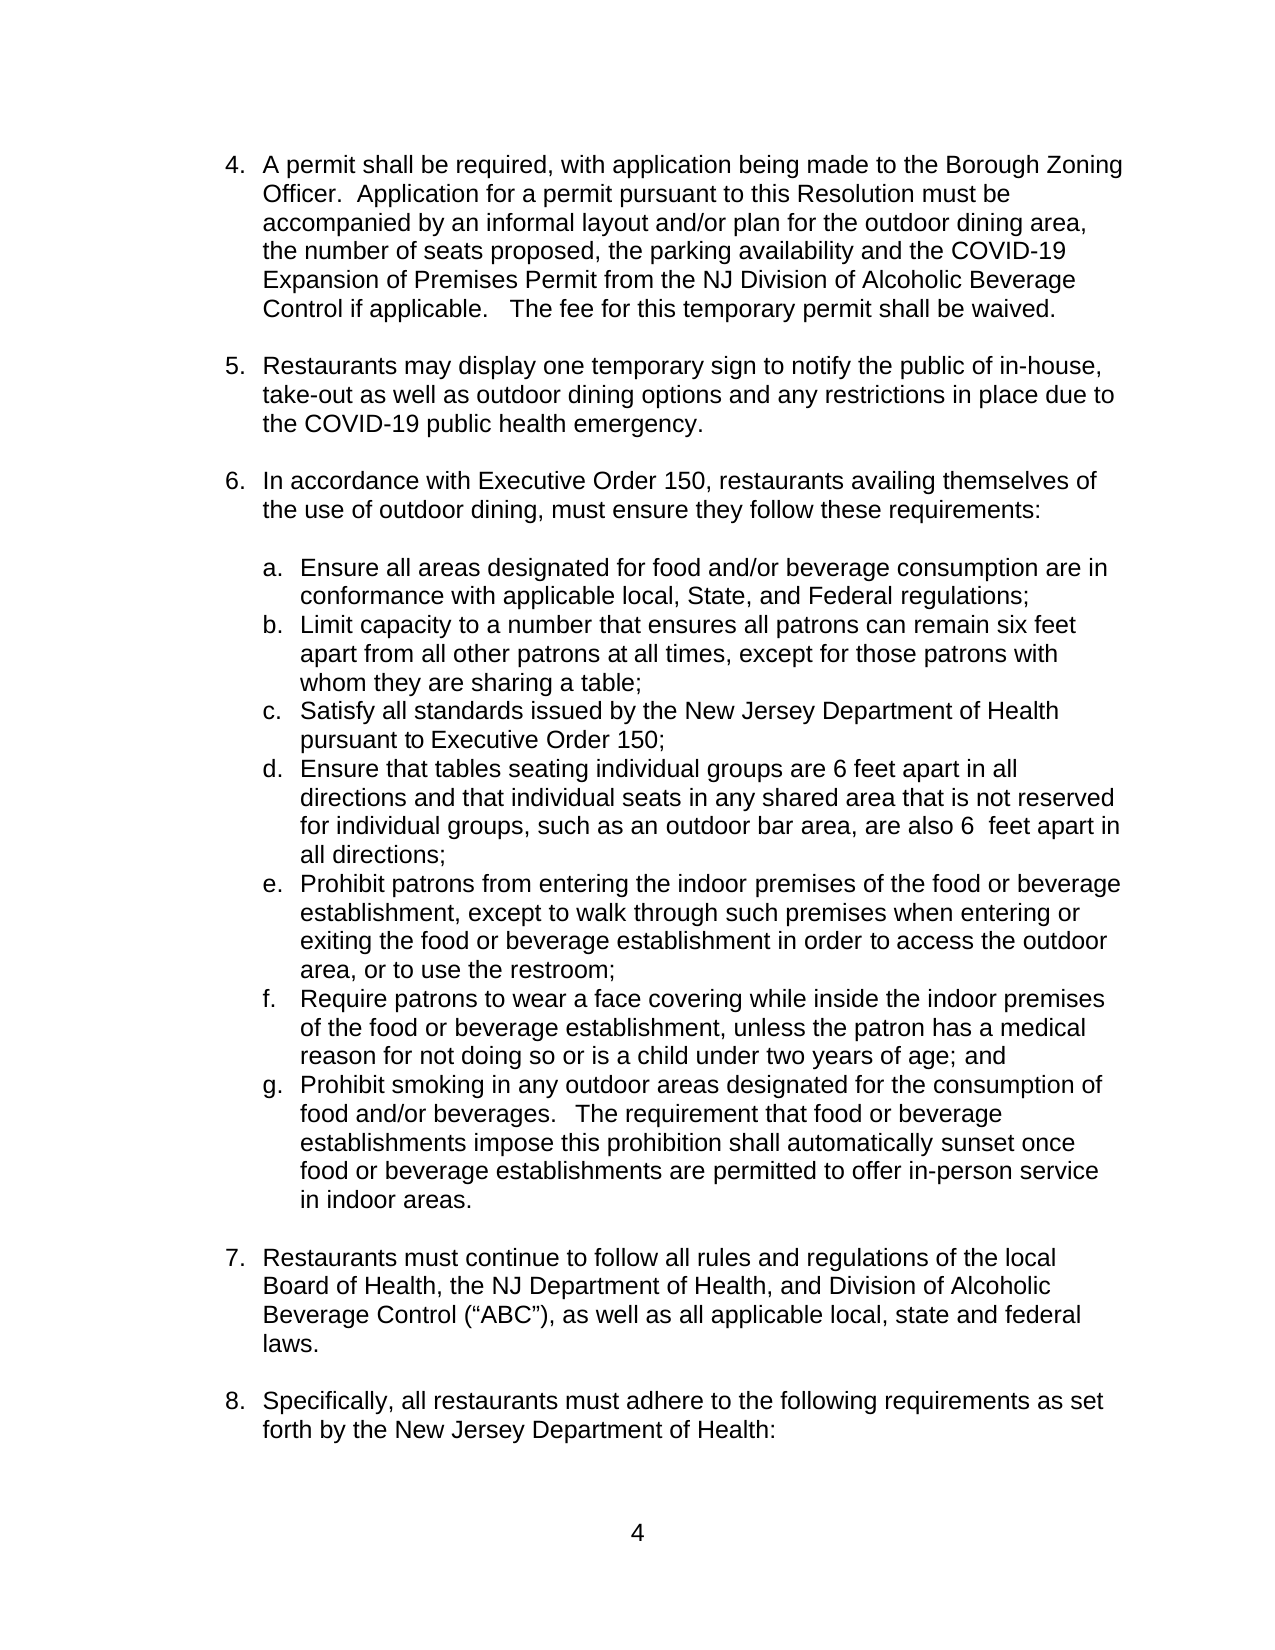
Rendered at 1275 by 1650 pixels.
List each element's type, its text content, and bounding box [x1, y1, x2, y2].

list Limit capacity to a number that ensures all patrons can remain six feet apart from all other patrons at all times, except for those patrons with whom they are sharing a table; [262, 610, 1125, 696]
list Prohibit smoking in any outdoor areas designated for the consumption of food and/or beverages. The requirement that food or beverage establishments impose this prohibition shall automatically sunset once food or beverage establishments are permitted to offer in-person service in indoor areas. [262, 1070, 1125, 1214]
list Require patrons to wear a face covering while inside the indoor premises of the food or beverage establishment, unless the patron has a medical reason for not doing so or is a child under two years of age; and [262, 984, 1125, 1070]
list Restaurants must continue to follow all rules and regulations of the local Board of Health, the NJ Department of Health, and Division of Alcoholic Beverage Control (“ABC”), as well as all applicable local, state and federal laws. [225, 1242, 1125, 1357]
list Satisfy all standards issued by the New Jersey Department of Health pursuant to Executive Order 150; [262, 696, 1125, 754]
list In accordance with Executive Order 150, restaurants availing themselves of the use of outdoor dining, must ensure they follow these requirements: [225, 466, 1125, 524]
list Specifically, all restaurants must adhere to the following requirements as set forth by the New Jersey Department of Health: [225, 1386, 1125, 1444]
list Ensure all areas designated for food and/or beverage consumption are in conformance with applicable local, State, and Federal regulations; [262, 552, 1125, 610]
list Prohibit patrons from entering the indoor premises of the food or beverage establishment, except to walk through such premises when entering or exiting the food or beverage establishment in order to access the outdoor area, or to use the restroom; [262, 869, 1125, 984]
list Restaurants may display one temporary sign to notify the public of in-house, take-out as well as outdoor dining options and any restrictions in place due to the COVID-19 public health emergency. [225, 351, 1125, 437]
list Ensure that tables seating individual groups are 6 feet apart in all directions and that individual seats in any shared area that is not reserved for individual groups, such as an outdoor bar area, are also 6 feet apart in all directions; [262, 754, 1125, 869]
list A permit shall be required, with application being made to the Borough Zoning Officer. Application for a permit pursuant to this Resolution must be accompanied by an informal layout and/or plan for the outdoor dining area, the number of seats proposed, the parking availability and the COVID-19 Expansion of Premises Permit from the NJ Division of Alcoholic Beverage Control if applicable. The fee for this temporary permit shall be waived. [225, 150, 1125, 322]
